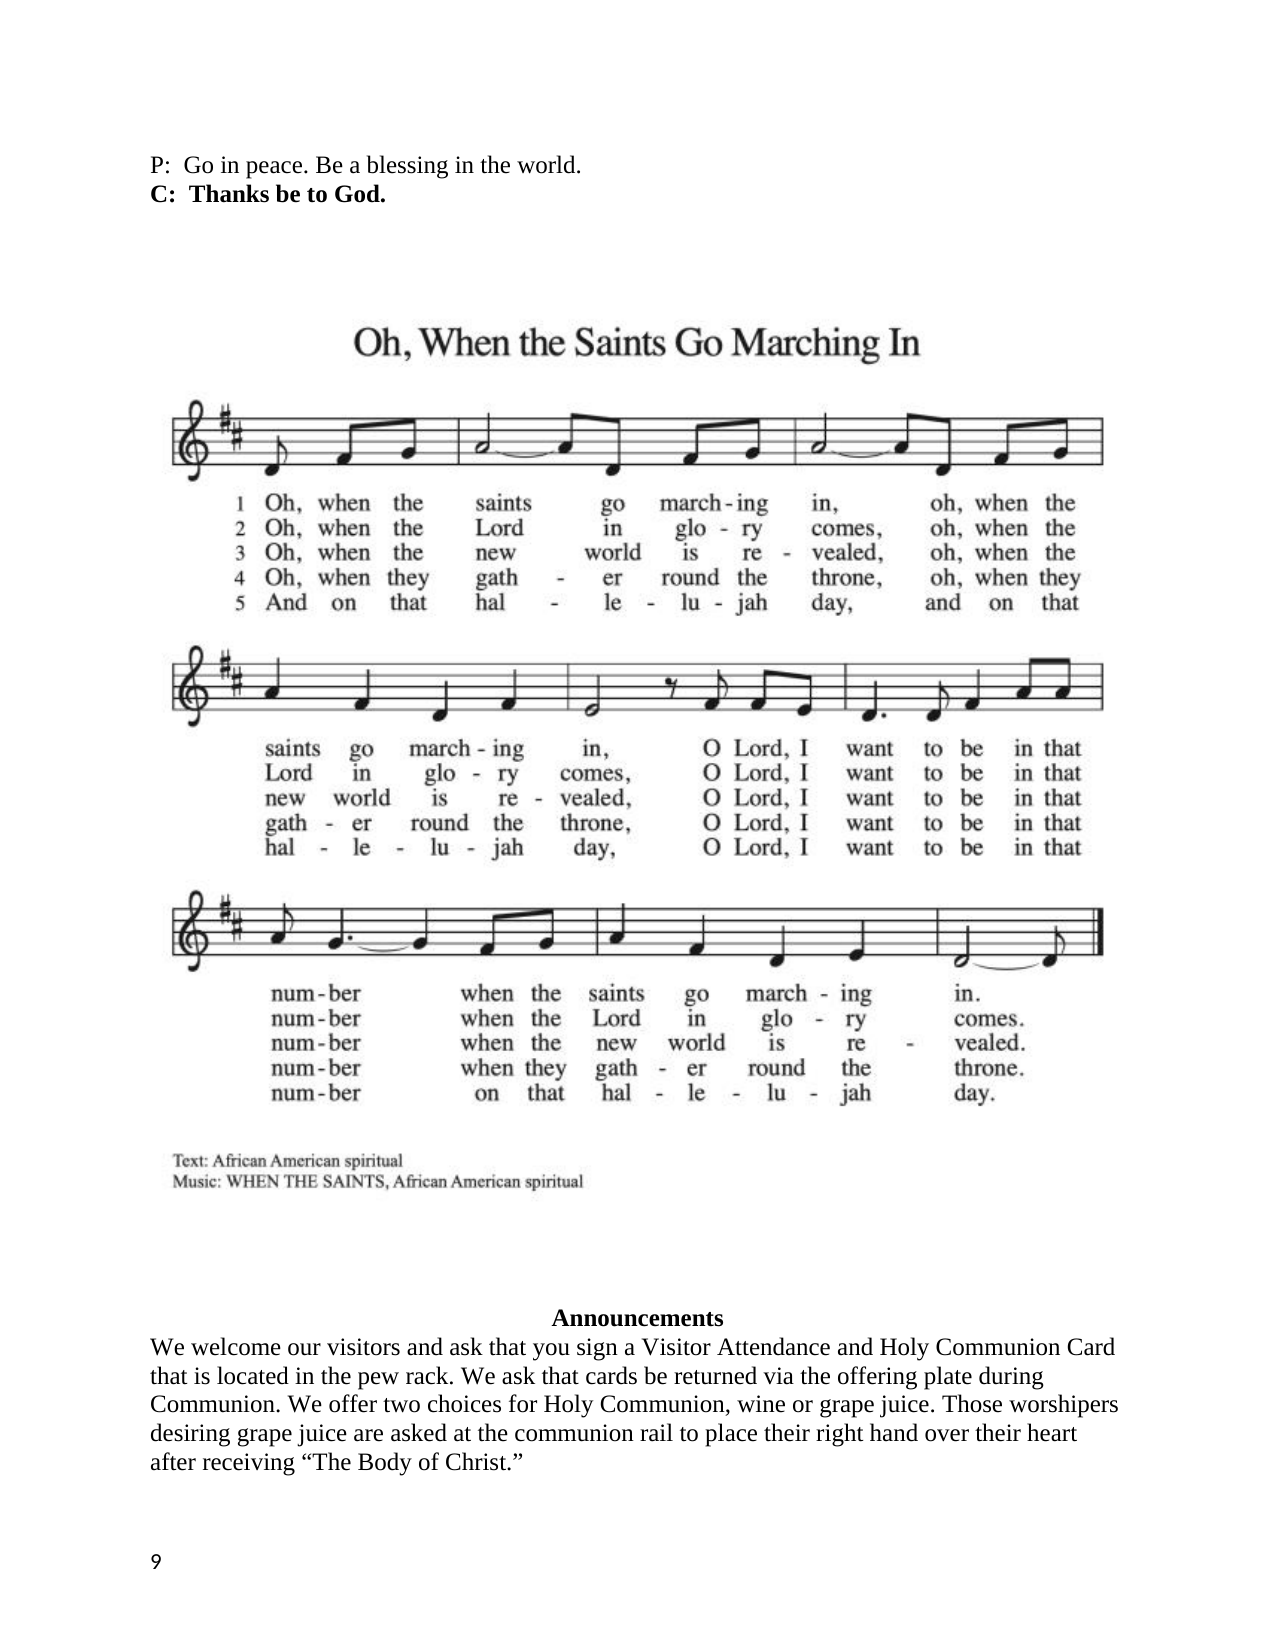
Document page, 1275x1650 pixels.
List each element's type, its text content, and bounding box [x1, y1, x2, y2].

text P: Go in peace. Be a blessing in the world. [150, 150, 1125, 179]
text C: Thanks be to God. [150, 179, 1125, 207]
picture [150, 236, 1125, 1279]
text We welcome our visitors and ask that you sign a Visitor Attendance and Holy Communion Card that is located in the pew rack. We ask that cards be returned via the offering plate during Communion. We offer two choices for Holy Communion, wine or grape juice. Those worshipers desiring grape juice are asked at the communion rail to place their right hand over their heart after receiving “The Body of Christ.” [150, 1332, 1125, 1476]
text Announcements [150, 1303, 1125, 1332]
